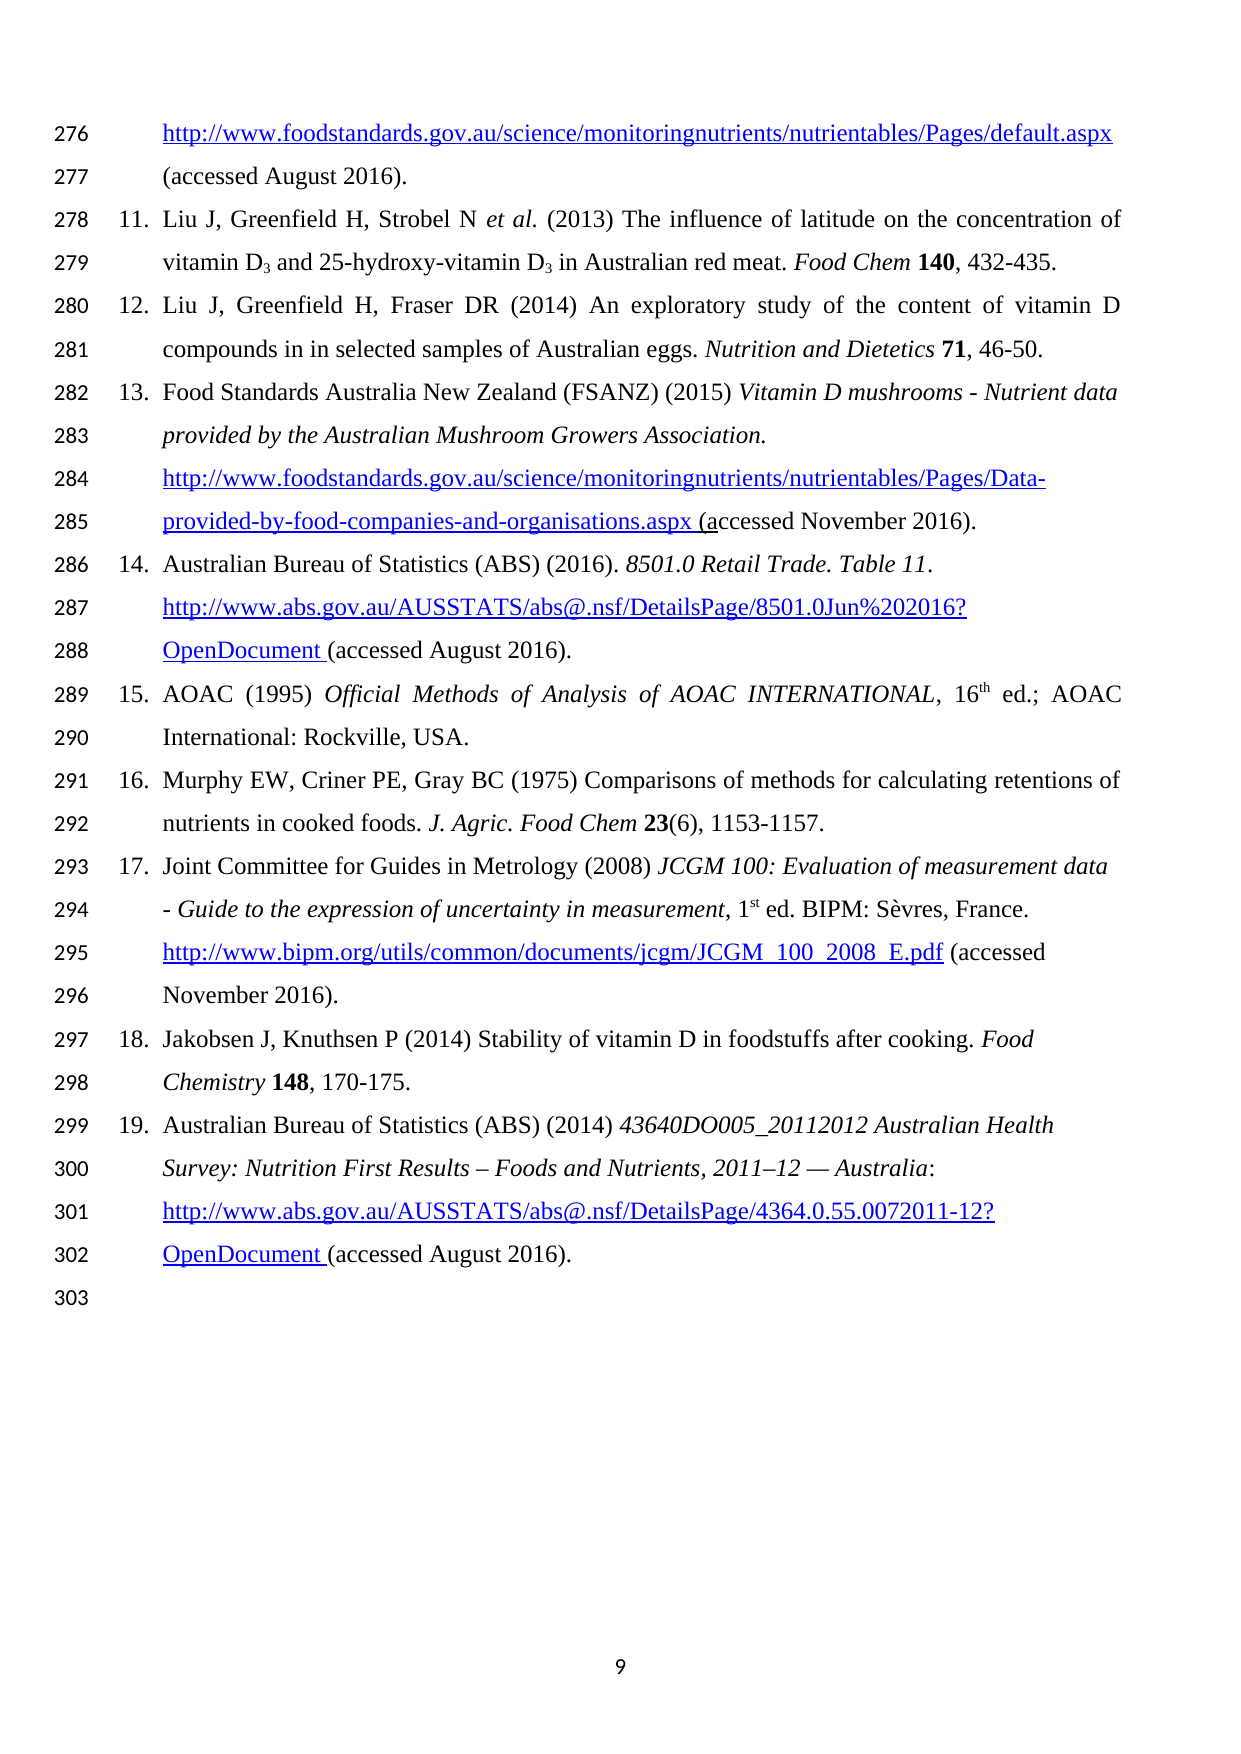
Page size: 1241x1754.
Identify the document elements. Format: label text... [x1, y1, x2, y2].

text Food Standards Australia New Zealand (FSANZ) (2015) Vitamin D mushrooms - Nutrient data provided by the Australian Mushroom Growers Association. http://www.foodstandards.gov.au/science/monitoringnutrients/nutrientables/Pages/Data-provided-by-food-companies-and-organisations.aspx (accessed November 2016). [118, 377, 1122, 535]
text Liu J, Greenfield H, Fraser DR (2014) An exploratory study of the content of vitamin D compounds in in selected samples of Australian eggs. Nutrition and Dietetics 71, 46-50. [118, 291, 1122, 362]
text Murphy EW, Criner PE, Gray BC (1975) Comparisons of methods for calculating retentions of nutrients in cooked foods. J. Agric. Food Chem 23(6), 1153-1157. [118, 765, 1122, 837]
text Australian Bureau of Statistics (ABS) (2014) 43640DO005_20112012 Australian Health Survey: Nutrition First Results – Foods and Nutrients, 2011–12 — Australia: http://www.abs.gov.au/AUSSTATS/abs@.nsf/DetailsPage/4364.0.55.0072011-12?OpenDocument (accessed August 2016). [118, 1110, 1122, 1268]
text Jakobsen J, Knuthsen P (2014) Stability of vitamin D in foodstuffs after cooking. Food Chemistry 148, 170-175. [118, 1024, 1122, 1096]
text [118, 118, 1122, 190]
text Australian Bureau of Statistics (ABS) (2016). 8501.0 Retail Trade. Table 11. http://www.abs.gov.au/AUSSTATS/abs@.nsf/DetailsPage/8501.0Jun%202016?OpenDocument (accessed August 2016). [118, 549, 1122, 664]
text AOAC (1995) Official Methods of Analysis of AOAC INTERNATIONAL, 16th ed.; AOAC International: Rockville, USA. [118, 679, 1122, 751]
text Joint Committee for Guides in Metrology (2008) JCGM 100: Evaluation of measurement data - Guide to the expression of uncertainty in measurement, 1st ed. BIPM: Sèvres, France. http://www.bipm.org/utils/common/documents/jcgm/JCGM_100_2008_E.pdf (accessed November 2016). [118, 851, 1122, 1009]
text Liu J, Greenfield H, Strobel N et al. (2013) The influence of latitude on the concentration of vitamin D3 and 25-hydroxy-vitamin D3 in Australian red meat. Food Chem 140, 432-435. [118, 204, 1122, 276]
